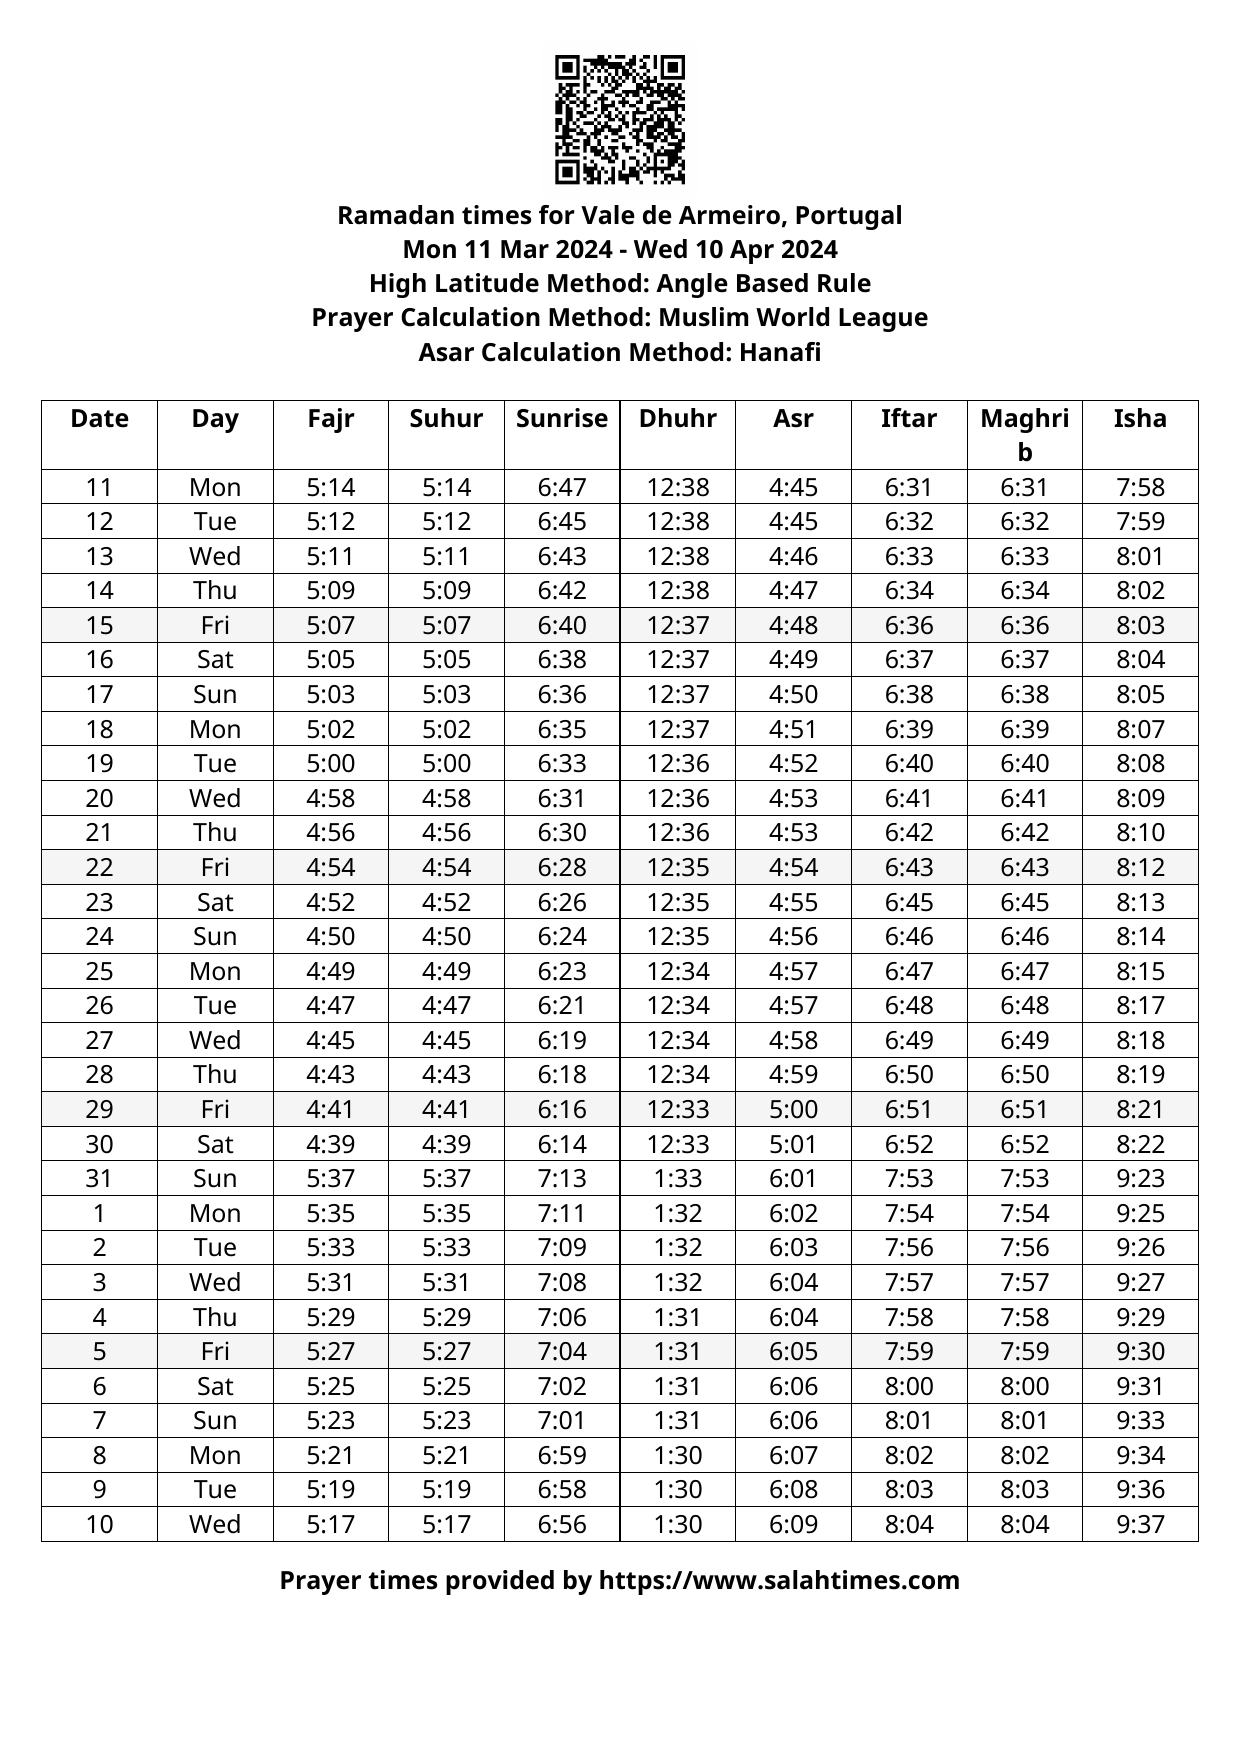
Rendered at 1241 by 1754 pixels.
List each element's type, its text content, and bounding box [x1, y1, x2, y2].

table_cell 12:34 [621, 1023, 735, 1057]
table_cell Tue [158, 504, 273, 538]
table_cell 6:52 [968, 1127, 1082, 1160]
table_cell 4:50 [274, 919, 388, 953]
table_cell 1 [42, 1196, 157, 1229]
table_cell 5:17 [274, 1507, 388, 1541]
table_cell 5:35 [274, 1196, 388, 1229]
table_cell 8:04 [852, 1507, 967, 1541]
table_cell 6:49 [968, 1023, 1082, 1057]
table_cell 12:33 [621, 1127, 735, 1160]
table_cell 1:30 [621, 1438, 735, 1472]
table_header Suhur [389, 401, 504, 469]
table_cell 4:49 [274, 954, 388, 987]
table_cell 5:29 [389, 1300, 504, 1333]
table_cell 7:09 [505, 1231, 619, 1264]
table_cell 6:34 [852, 574, 967, 607]
table_cell Wed [158, 1265, 273, 1299]
table_cell 6:23 [505, 954, 619, 987]
table_cell 4 [42, 1300, 157, 1333]
table_cell Wed [158, 781, 273, 814]
table_cell 5:17 [389, 1507, 504, 1541]
table_cell 4:54 [736, 850, 851, 884]
table_cell 6:33 [968, 539, 1082, 572]
table_cell 8:19 [1083, 1058, 1198, 1091]
table_cell 5:02 [274, 712, 388, 745]
table_cell Wed [158, 1507, 273, 1541]
table_cell 5:11 [274, 539, 388, 572]
table_cell 7:58 [1083, 470, 1198, 503]
table_cell 6:02 [736, 1196, 851, 1229]
table_cell Mon [158, 1196, 273, 1229]
table_cell 6:37 [968, 643, 1082, 676]
table_cell 6 [42, 1369, 157, 1402]
table_cell 12:36 [621, 816, 735, 849]
table_cell 4:52 [274, 885, 388, 918]
table_cell 8:04 [968, 1507, 1082, 1541]
table_cell 6:48 [968, 989, 1082, 1022]
table_cell Mon [158, 470, 273, 503]
table_cell Thu [158, 816, 273, 849]
table_cell 10 [42, 1507, 157, 1541]
table_cell 6:35 [505, 712, 619, 745]
table_cell 6:43 [852, 850, 967, 884]
table_cell 4:50 [736, 677, 851, 711]
table_cell 6:43 [505, 539, 619, 572]
table_header Asr [736, 401, 851, 469]
table_cell 6:14 [505, 1127, 619, 1160]
table_cell 4:51 [736, 712, 851, 745]
table_cell 7:06 [505, 1300, 619, 1333]
table_cell 4:56 [736, 919, 851, 953]
table_cell 12:35 [621, 885, 735, 918]
table_cell 4:59 [736, 1058, 851, 1091]
table_cell Fri [158, 850, 273, 884]
table_cell Mon [158, 1438, 273, 1472]
table_cell Mon [158, 954, 273, 987]
table_cell 8:12 [1083, 850, 1198, 884]
table_cell 4:45 [389, 1023, 504, 1057]
table_cell 9:37 [1083, 1507, 1198, 1541]
table_cell 5:25 [274, 1369, 388, 1402]
table_cell 5:00 [274, 746, 388, 780]
table_cell 1:31 [621, 1404, 735, 1437]
text Prayer times provided by https://www.salahtimes.com [42, 1563, 1198, 1597]
table_cell 6:45 [968, 885, 1082, 918]
table_cell 9 [42, 1473, 157, 1506]
table_header Sunrise [505, 401, 619, 469]
table_cell 7:53 [968, 1161, 1082, 1195]
table_cell Tue [158, 989, 273, 1022]
table_cell 6:31 [852, 470, 967, 503]
table_cell 5:29 [274, 1300, 388, 1333]
table_cell 9:36 [1083, 1473, 1198, 1506]
table_cell 6:04 [736, 1300, 851, 1333]
table_cell 6:45 [505, 504, 619, 538]
table_cell 12:37 [621, 677, 735, 711]
table_cell 7:58 [852, 1300, 967, 1333]
table_cell 5:23 [274, 1404, 388, 1437]
table_cell 6:32 [852, 504, 967, 538]
table_cell 8:07 [1083, 712, 1198, 745]
table_cell 31 [42, 1161, 157, 1195]
table_cell 7:59 [1083, 504, 1198, 538]
table_cell 6:41 [852, 781, 967, 814]
table_cell 6:51 [852, 1092, 967, 1126]
table_cell 12:36 [621, 781, 735, 814]
table_cell 23 [42, 885, 157, 918]
table_cell 5:19 [274, 1473, 388, 1506]
table_cell 12:38 [621, 574, 735, 607]
table_cell 4:41 [389, 1092, 504, 1126]
table_cell 4:47 [274, 989, 388, 1022]
table_cell 5:31 [389, 1265, 504, 1299]
table_cell 28 [42, 1058, 157, 1091]
table_cell 4:56 [389, 816, 504, 849]
table_cell 5 [42, 1334, 157, 1368]
table_cell 4:48 [736, 608, 851, 642]
table_cell 4:57 [736, 989, 851, 1022]
table_header Maghrib [968, 401, 1082, 469]
table_cell 5:00 [736, 1092, 851, 1126]
table_cell Tue [158, 1473, 273, 1506]
table_cell Wed [158, 539, 273, 572]
table_cell 6:24 [505, 919, 619, 953]
text High Latitude Method: Angle Based Rule [42, 266, 1198, 300]
table_cell 1:30 [621, 1507, 735, 1541]
table_cell 4:54 [389, 850, 504, 884]
table_cell 4:57 [736, 954, 851, 987]
table_cell Tue [158, 1231, 273, 1264]
table_cell 6:51 [968, 1092, 1082, 1126]
table_header Date [42, 401, 157, 469]
table_cell 12:37 [621, 643, 735, 676]
table_cell 8:14 [1083, 919, 1198, 953]
table_cell 6:32 [968, 504, 1082, 538]
table_cell 6:39 [852, 712, 967, 745]
table_cell 4:45 [736, 470, 851, 503]
table_cell 7:53 [852, 1161, 967, 1195]
table_cell Fri [158, 1334, 273, 1368]
table_cell 6:26 [505, 885, 619, 918]
table_cell 4:43 [389, 1058, 504, 1091]
table_cell 5:37 [389, 1161, 504, 1195]
table_cell 7:58 [968, 1300, 1082, 1333]
table_cell 2 [42, 1231, 157, 1264]
text Ramadan times for Vale de Armeiro, Portugal [42, 198, 1198, 232]
table_cell 5:09 [274, 574, 388, 607]
table_cell 6:39 [968, 712, 1082, 745]
table_cell 5:14 [274, 470, 388, 503]
table_cell 6:48 [852, 989, 967, 1022]
table_cell 4:43 [274, 1058, 388, 1091]
table_cell 6:40 [505, 608, 619, 642]
table_cell 6:01 [736, 1161, 851, 1195]
table_cell 7:13 [505, 1161, 619, 1195]
table_cell 12:35 [621, 919, 735, 953]
table_cell 16 [42, 643, 157, 676]
table_cell 5:35 [389, 1196, 504, 1229]
table_cell 6:46 [852, 919, 967, 953]
table_cell Wed [158, 1023, 273, 1057]
table_cell 5:27 [389, 1334, 504, 1368]
table_cell 6:42 [852, 816, 967, 849]
table_cell 1:32 [621, 1196, 735, 1229]
table_cell 4:58 [736, 1023, 851, 1057]
table_cell 12:34 [621, 954, 735, 987]
table_cell 5:23 [389, 1404, 504, 1437]
table_cell 12:34 [621, 1058, 735, 1091]
table_cell 5:37 [274, 1161, 388, 1195]
table_header Day [158, 401, 273, 469]
table_cell Fri [158, 608, 273, 642]
table_cell 9:25 [1083, 1196, 1198, 1229]
table_cell 8:01 [968, 1404, 1082, 1437]
table_cell 5:05 [389, 643, 504, 676]
table_cell 6:09 [736, 1507, 851, 1541]
table_cell 6:42 [505, 574, 619, 607]
table_header Iftar [852, 401, 967, 469]
table_cell 4:54 [274, 850, 388, 884]
table_cell 8:03 [968, 1473, 1082, 1506]
table_cell 6:07 [736, 1438, 851, 1472]
table_cell 6:03 [736, 1231, 851, 1264]
table_cell 1:31 [621, 1300, 735, 1333]
table_cell 7:57 [968, 1265, 1082, 1299]
table_cell 15 [42, 608, 157, 642]
table_cell 5:05 [274, 643, 388, 676]
table_cell 6:36 [505, 677, 619, 711]
table_cell 17 [42, 677, 157, 711]
table_cell 8:02 [1083, 574, 1198, 607]
text Mon 11 Mar 2024 - Wed 10 Apr 2024 [42, 232, 1198, 266]
table_cell 8:21 [1083, 1092, 1198, 1126]
table_cell 7:57 [852, 1265, 967, 1299]
table_cell 6:38 [852, 677, 967, 711]
table_cell 5:07 [274, 608, 388, 642]
table_cell 8:05 [1083, 677, 1198, 711]
table_cell 6:36 [852, 608, 967, 642]
table_cell 12:35 [621, 850, 735, 884]
table_cell 6:38 [968, 677, 1082, 711]
table_cell 4:53 [736, 816, 851, 849]
table_cell 4:39 [389, 1127, 504, 1160]
table_cell Fri [158, 1092, 273, 1126]
table_cell 3 [42, 1265, 157, 1299]
table_cell 1:33 [621, 1161, 735, 1195]
table_cell 5:27 [274, 1334, 388, 1368]
table_cell 6:16 [505, 1092, 619, 1126]
table_cell 6:38 [505, 643, 619, 676]
table_cell 6:18 [505, 1058, 619, 1091]
table_cell 8:02 [968, 1438, 1082, 1472]
table_cell 13 [42, 539, 157, 572]
table_cell 5:31 [274, 1265, 388, 1299]
table_cell 4:56 [274, 816, 388, 849]
table_cell 5:09 [389, 574, 504, 607]
table_cell 8:09 [1083, 781, 1198, 814]
table_cell 8:17 [1083, 989, 1198, 1022]
table_cell 14 [42, 574, 157, 607]
table_cell 9:26 [1083, 1231, 1198, 1264]
table_cell 6:59 [505, 1438, 619, 1472]
table_cell 8:10 [1083, 816, 1198, 849]
table_cell 5:33 [389, 1231, 504, 1264]
table_cell 4:45 [736, 504, 851, 538]
table_cell 6:33 [505, 746, 619, 780]
table_cell 4:49 [389, 954, 504, 987]
table_cell 6:47 [852, 954, 967, 987]
table_cell Sun [158, 1404, 273, 1437]
table_cell 8:18 [1083, 1023, 1198, 1057]
table_cell 11 [42, 470, 157, 503]
table_cell 5:02 [389, 712, 504, 745]
table_cell 4:55 [736, 885, 851, 918]
table_cell 7:54 [852, 1196, 967, 1229]
table_cell 8:15 [1083, 954, 1198, 987]
table_cell 4:41 [274, 1092, 388, 1126]
table_cell Mon [158, 712, 273, 745]
table_header Fajr [274, 401, 388, 469]
table_cell Sun [158, 1161, 273, 1195]
table_cell 6:40 [968, 746, 1082, 780]
table_cell 6:06 [736, 1369, 851, 1402]
text Asar Calculation Method: Hanafi [42, 334, 1198, 368]
table_cell 22 [42, 850, 157, 884]
table_cell 7:01 [505, 1404, 619, 1437]
table_cell Thu [158, 1300, 273, 1333]
table_cell 7:54 [968, 1196, 1082, 1229]
table_cell 6:46 [968, 919, 1082, 953]
table_cell 1:32 [621, 1265, 735, 1299]
table_cell 6:30 [505, 816, 619, 849]
table_cell 6:50 [968, 1058, 1082, 1091]
table_cell 4:52 [736, 746, 851, 780]
table_cell 8:08 [1083, 746, 1198, 780]
table_cell 8:13 [1083, 885, 1198, 918]
table_cell 7:11 [505, 1196, 619, 1229]
table_cell 8:03 [852, 1473, 967, 1506]
table_cell 1:31 [621, 1334, 735, 1368]
table_cell Thu [158, 1058, 273, 1091]
table_cell 6:04 [736, 1265, 851, 1299]
table_cell 6:42 [968, 816, 1082, 849]
table_cell 4:58 [389, 781, 504, 814]
table_cell Sat [158, 885, 273, 918]
table_cell 8:02 [852, 1438, 967, 1472]
table_cell 8:00 [968, 1369, 1082, 1402]
table_cell 4:53 [736, 781, 851, 814]
table_cell 7:59 [852, 1334, 967, 1368]
table_cell 4:46 [736, 539, 851, 572]
table_cell 24 [42, 919, 157, 953]
table_cell 9:33 [1083, 1404, 1198, 1437]
picture [542, 41, 699, 198]
table_cell 4:58 [274, 781, 388, 814]
table_cell 4:47 [736, 574, 851, 607]
table_cell 6:37 [852, 643, 967, 676]
table_cell 7 [42, 1404, 157, 1437]
table_cell 4:50 [389, 919, 504, 953]
table_cell 20 [42, 781, 157, 814]
table_cell 12:34 [621, 989, 735, 1022]
table_cell 5:14 [389, 470, 504, 503]
table_cell 21 [42, 816, 157, 849]
table_cell 1:30 [621, 1473, 735, 1506]
table_cell 12:36 [621, 746, 735, 780]
table_cell 12:38 [621, 470, 735, 503]
table_cell 5:25 [389, 1369, 504, 1402]
table_cell 6:31 [968, 470, 1082, 503]
table_cell 4:47 [389, 989, 504, 1022]
table_cell 6:58 [505, 1473, 619, 1506]
table_cell 29 [42, 1092, 157, 1126]
table_cell 9:29 [1083, 1300, 1198, 1333]
table_cell 5:03 [274, 677, 388, 711]
table_cell 6:33 [852, 539, 967, 572]
table_cell 6:50 [852, 1058, 967, 1091]
table_cell 6:49 [852, 1023, 967, 1057]
table_cell 4:52 [389, 885, 504, 918]
table_cell 30 [42, 1127, 157, 1160]
table_cell 5:21 [389, 1438, 504, 1472]
table_cell 6:41 [968, 781, 1082, 814]
table_cell 8:03 [1083, 608, 1198, 642]
table_cell 7:08 [505, 1265, 619, 1299]
table_cell 6:31 [505, 781, 619, 814]
table_cell 18 [42, 712, 157, 745]
table_cell Sun [158, 677, 273, 711]
table_cell 5:12 [389, 504, 504, 538]
table_cell 12:37 [621, 712, 735, 745]
table_cell 1:31 [621, 1369, 735, 1402]
table_cell 25 [42, 954, 157, 987]
table_cell 6:08 [736, 1473, 851, 1506]
table_cell 9:31 [1083, 1369, 1198, 1402]
table_cell 5:03 [389, 677, 504, 711]
table_cell 12:37 [621, 608, 735, 642]
table_cell 6:36 [968, 608, 1082, 642]
table_cell 5:07 [389, 608, 504, 642]
table_cell 8:01 [852, 1404, 967, 1437]
table_cell 5:33 [274, 1231, 388, 1264]
table_cell 1:32 [621, 1231, 735, 1264]
table_cell 6:45 [852, 885, 967, 918]
table_cell 6:21 [505, 989, 619, 1022]
table_cell 6:52 [852, 1127, 967, 1160]
table_cell 7:59 [968, 1334, 1082, 1368]
table_cell 5:11 [389, 539, 504, 572]
table_cell 6:43 [968, 850, 1082, 884]
table_cell Sat [158, 643, 273, 676]
table_cell 12:33 [621, 1092, 735, 1126]
table_cell 12:38 [621, 539, 735, 572]
table_cell 8 [42, 1438, 157, 1472]
table_cell 6:06 [736, 1404, 851, 1437]
table_cell 4:39 [274, 1127, 388, 1160]
table_cell 6:40 [852, 746, 967, 780]
text Prayer Calculation Method: Muslim World League [42, 300, 1198, 334]
table_cell Tue [158, 746, 273, 780]
table_cell 8:00 [852, 1369, 967, 1402]
table_cell 8:22 [1083, 1127, 1198, 1160]
table_cell 4:45 [274, 1023, 388, 1057]
table_cell 9:34 [1083, 1438, 1198, 1472]
table_cell 6:19 [505, 1023, 619, 1057]
table_cell 6:56 [505, 1507, 619, 1541]
table_cell 7:56 [852, 1231, 967, 1264]
table_cell Sat [158, 1127, 273, 1160]
table_cell Sun [158, 919, 273, 953]
table_cell 8:04 [1083, 643, 1198, 676]
table_header Isha [1083, 401, 1198, 469]
table_cell 7:04 [505, 1334, 619, 1368]
table_cell 6:05 [736, 1334, 851, 1368]
table_cell 8:01 [1083, 539, 1198, 572]
table_cell 6:34 [968, 574, 1082, 607]
table_cell 27 [42, 1023, 157, 1057]
table_cell 6:47 [968, 954, 1082, 987]
table_cell 6:47 [505, 470, 619, 503]
table_cell 5:12 [274, 504, 388, 538]
table_cell 5:21 [274, 1438, 388, 1472]
table_cell 12:38 [621, 504, 735, 538]
table_cell Thu [158, 574, 273, 607]
table_cell 7:02 [505, 1369, 619, 1402]
table_cell 26 [42, 989, 157, 1022]
table_cell Sat [158, 1369, 273, 1402]
table_cell 5:01 [736, 1127, 851, 1160]
table_cell 9:23 [1083, 1161, 1198, 1195]
table_cell 19 [42, 746, 157, 780]
table_header Dhuhr [621, 401, 735, 469]
table_cell 5:00 [389, 746, 504, 780]
table_cell 7:56 [968, 1231, 1082, 1264]
table_cell 6:28 [505, 850, 619, 884]
table_cell 9:30 [1083, 1334, 1198, 1368]
table_cell 9:27 [1083, 1265, 1198, 1299]
table_cell 5:19 [389, 1473, 504, 1506]
table_cell 4:49 [736, 643, 851, 676]
table_cell 12 [42, 504, 157, 538]
